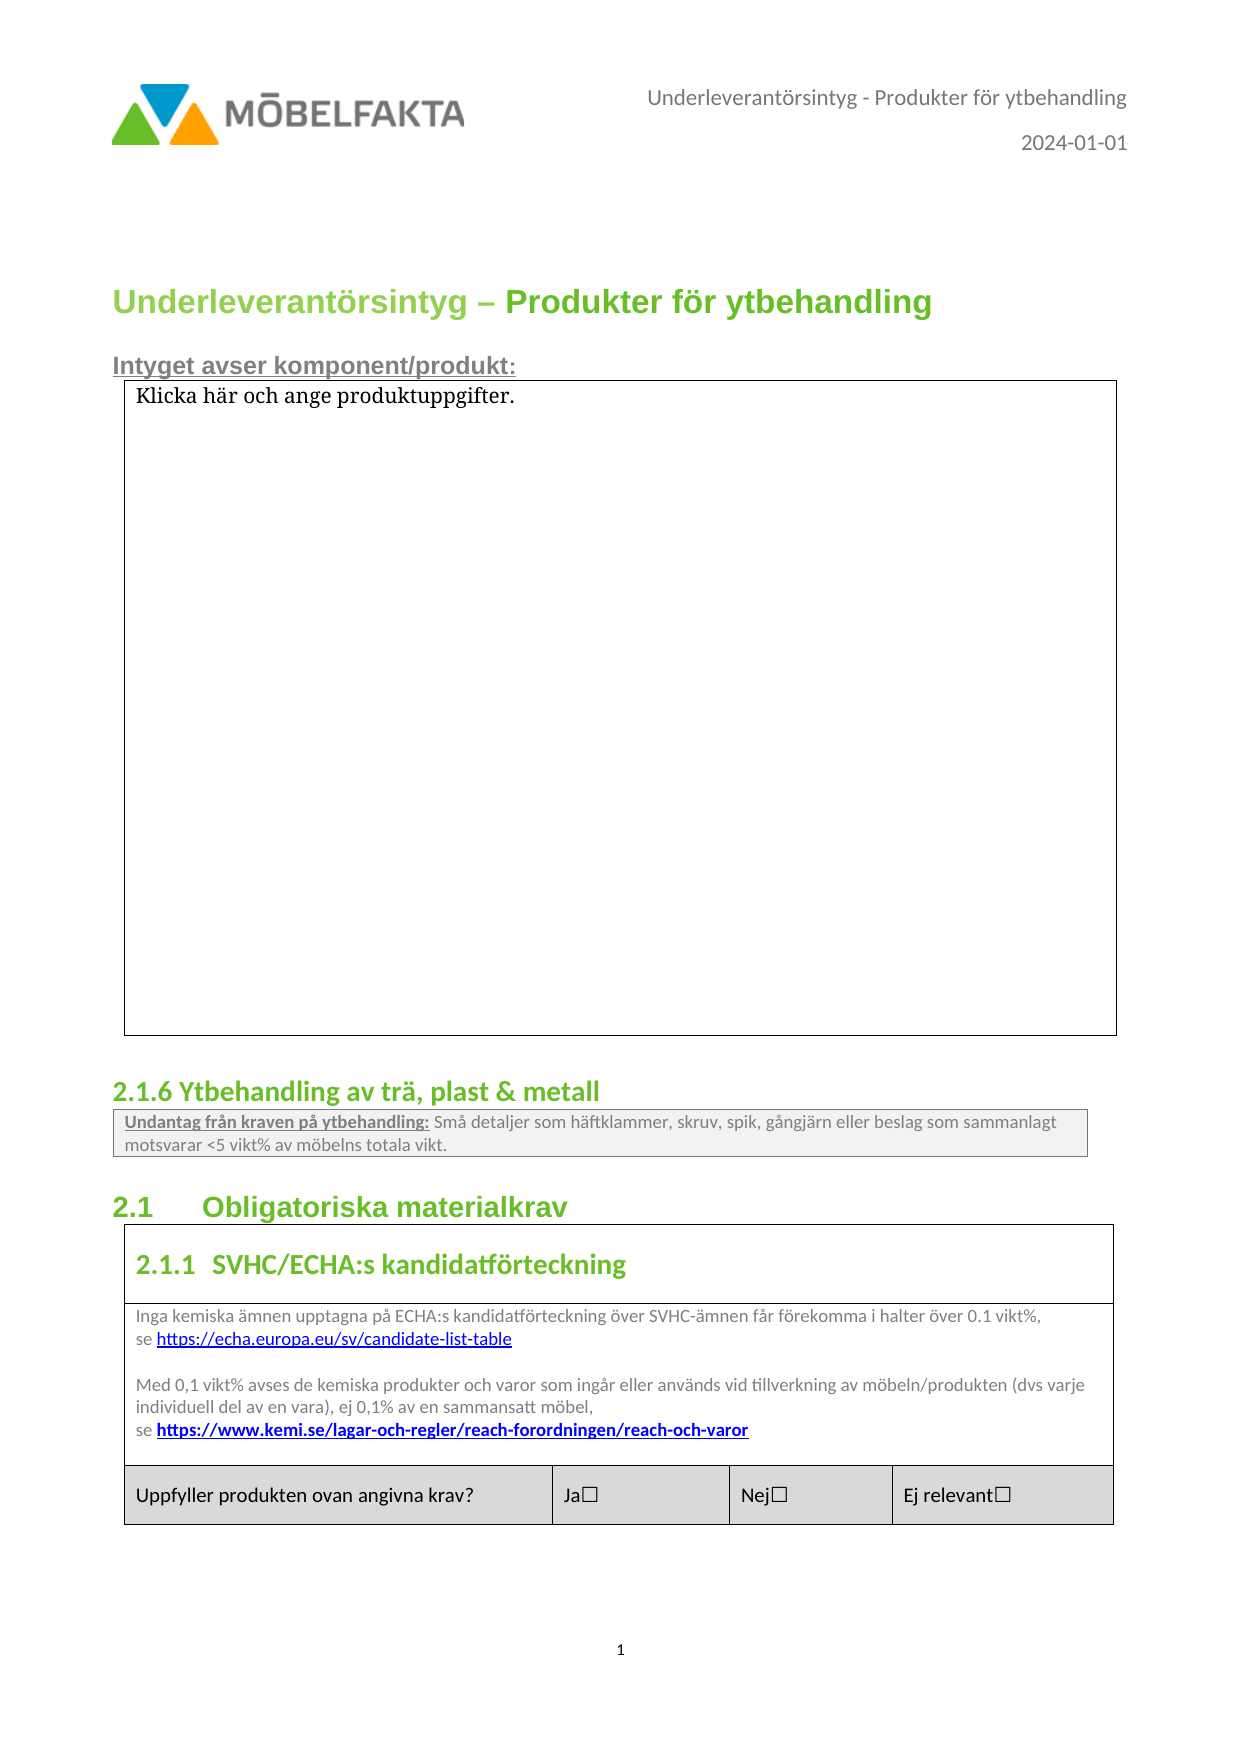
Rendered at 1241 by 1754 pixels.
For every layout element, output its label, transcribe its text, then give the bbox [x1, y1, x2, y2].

table_header 2.1.1 SVHC/ECHA:s kandidatförteckning [125, 1225, 1113, 1303]
text 2.1 Obligatoriska materialkrav [112, 1191, 1128, 1224]
subtitle 2.1.6 Ytbehandling av trä, plast & metall [112, 1073, 1128, 1109]
text Intyget avser komponent/produkt: [112, 351, 1087, 380]
table_cell Inga kemiska ämnen upptagna på ECHA:s kandidatförteckning över SVHC-ämnen får förekomma i halter över 0.1 vikt%, se https://echa.europa.eu/sv/candidate-list-table Med 0,1 vikt% avses de kemiska produkter och varor som ingår eller används vid tillverkning av möbeln/produkten (dvs varje individuell del av en vara), ej 0,1% av en sammansatt möbel, se https://www.kemi.se/lagar-och-regler/reach-forordningen/reach-och-varor [125, 1304, 1113, 1464]
text Underleverantörsintyg – Produkter för ytbehandling [112, 282, 1087, 321]
table_cell Uppfyller produkten ovan angivna krav? [125, 1466, 552, 1524]
table_cell Nej [730, 1466, 892, 1524]
table_header Undantag från kraven på ytbehandling: Små detaljer som häftklammer, skruv, spik, gångjärn eller beslag som sammanlagt motsvarar <5 vikt% av möbelns totala vikt. [114, 1110, 1087, 1156]
table_cell Ja [553, 1466, 729, 1524]
table_header [125, 381, 1116, 1035]
table_cell Ej relevant [893, 1466, 1113, 1524]
